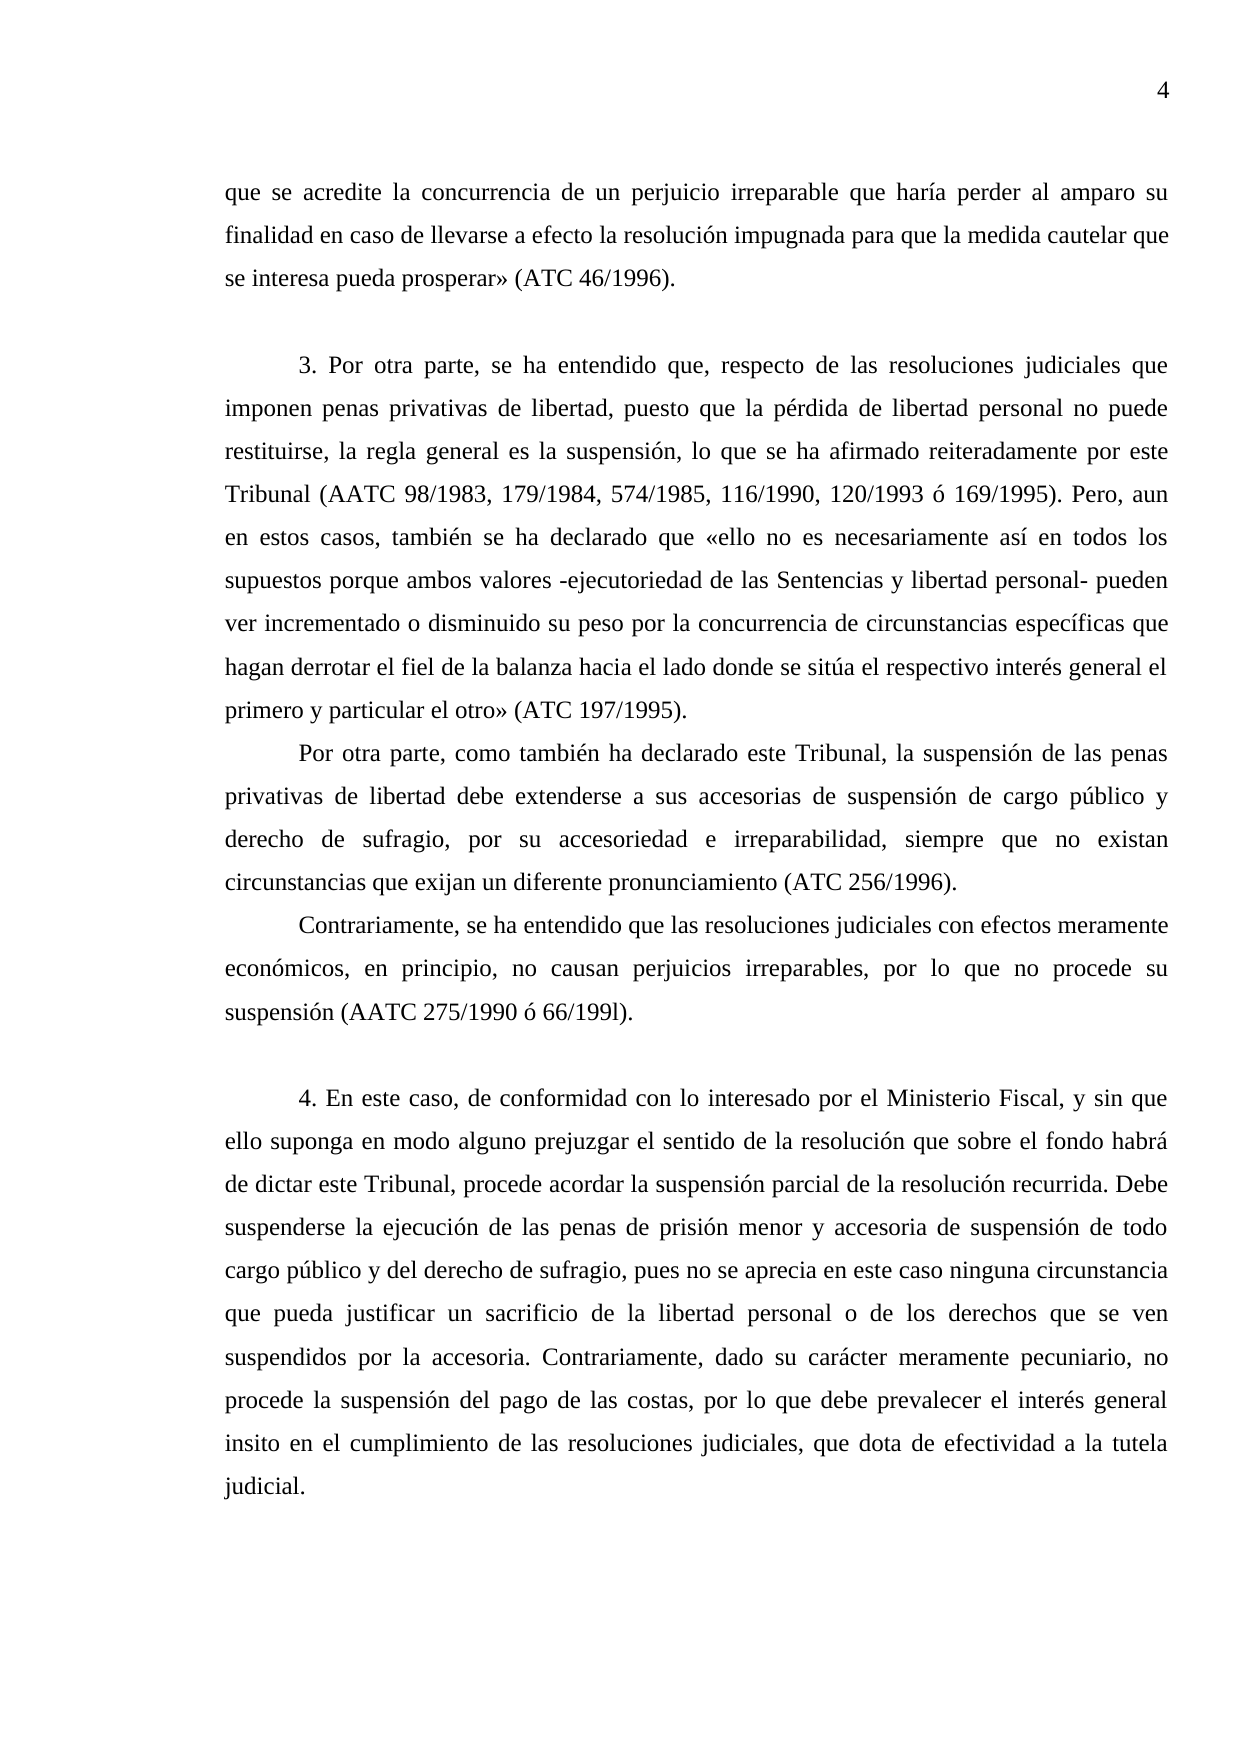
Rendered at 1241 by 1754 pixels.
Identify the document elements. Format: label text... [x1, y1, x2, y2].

text Contrariamente, se ha entendido que las resoluciones judiciales con efectos meramente económicos, en principio, no causan perjuicios irreparables, por lo que no procede su suspensión (AATC 275/1990 ó 66/199l). [224, 910, 1169, 1025]
text 3. Por otra parte, se ha entendido que, respecto de las resoluciones judiciales que imponen penas privativas de libertad, puesto que la pérdida de libertad personal no puede restituirse, la regla general es la suspensión, lo que se ha afirmado reiteradamente por este Tribunal (AATC 98/1983, 179/1984, 574/1985, 116/1990, 120/1993 ó 169/1995). Pero, aun en estos casos, también se ha declarado que «ello no es necesariamente así en todos los supuestos porque ambos valores -ejecutoriedad de las Sentencias y libertad personal- pueden ver incrementado o disminuido su peso por la concurrencia de circunstancias específicas que hagan derrotar el fiel de la balanza hacia el lado donde se sitúa el respectivo interés general el primero y particular el otro» (ATC 197/1995). [224, 350, 1169, 723]
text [224, 177, 1169, 292]
text 4. En este caso, de conformidad con lo interesado por el Ministerio Fiscal, y sin que ello suponga en modo alguno prejuzgar el sentido de la resolución que sobre el fondo habrá de dictar este Tribunal, procede acordar la suspensión parcial de la resolución recurrida. Debe suspenderse la ejecución de las penas de prisión menor y accesoria de suspensión de todo cargo público y del derecho de sufragio, pues no se aprecia en este caso ninguna circunstancia que pueda justificar un sacrificio de la libertad personal o de los derechos que se ven suspendidos por la accesoria. Contrariamente, dado su carácter meramente pecuniario, no procede la suspensión del pago de las costas, por lo que debe prevalecer el interés general insito en el cumplimiento de las resoluciones judiciales, que dota de efectividad a la tutela judicial. [224, 1083, 1169, 1500]
text Por otra parte, como también ha declarado este Tribunal, la suspensión de las penas privativas de libertad debe extenderse a sus accesorias de suspensión de cargo público y derecho de sufragio, por su accesoriedad e irreparabilidad, siempre que no existan circunstancias que exijan un diferente pronunciamiento (ATC 256/1996). [224, 738, 1169, 896]
